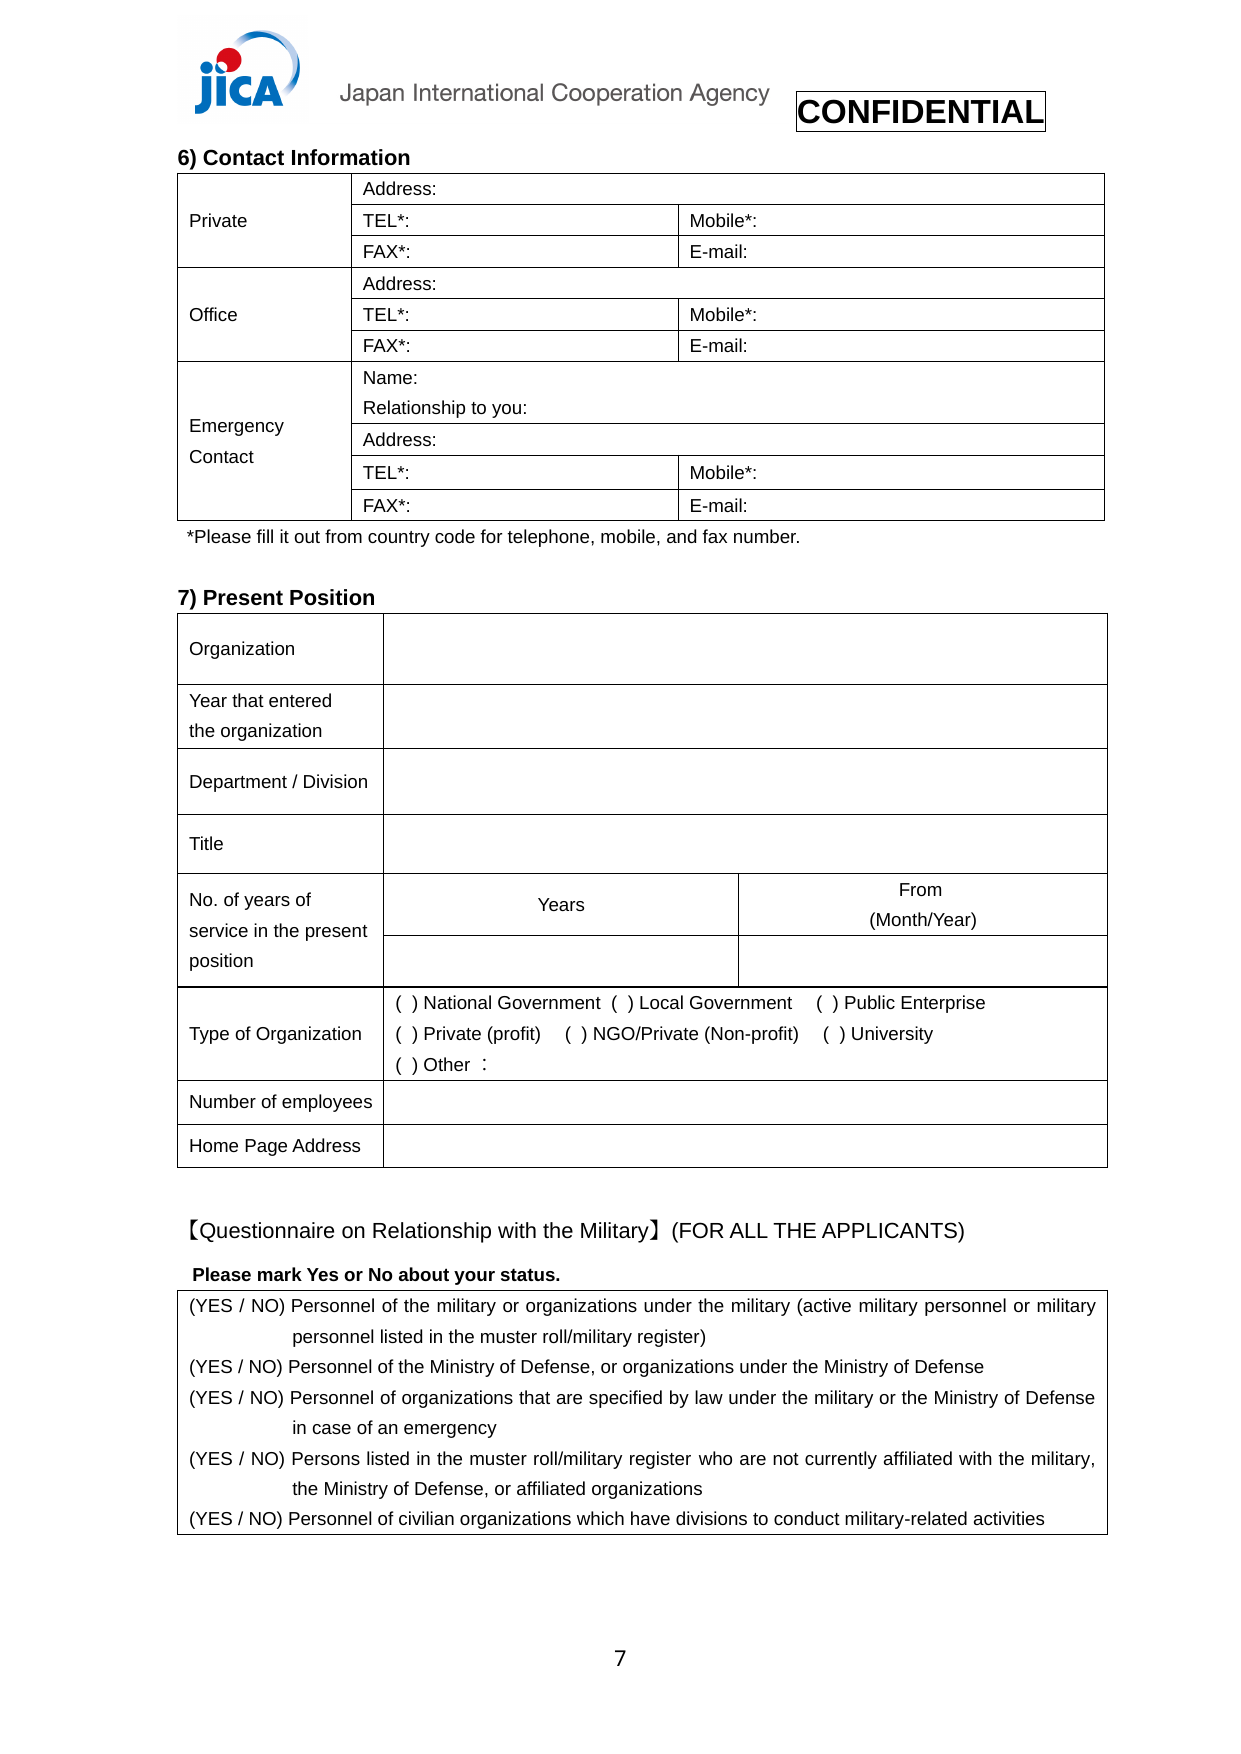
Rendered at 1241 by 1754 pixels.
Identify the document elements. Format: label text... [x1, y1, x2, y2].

table_cell Mobile*: [679, 299, 1104, 330]
table_cell [384, 685, 1107, 747]
table_cell Mobile*: [679, 456, 1104, 489]
table_cell Emergency Contact [178, 362, 351, 520]
table_cell TEL*: [352, 299, 678, 330]
table_cell Year that entered the organization [178, 685, 383, 747]
table_cell Years [384, 874, 738, 935]
table_cell [384, 936, 738, 986]
table_cell (YES / NO) Persons listed in the muster roll/military register who are not currently affiliated with the military, the Ministry of Defense, or affiliated organizations [178, 1443, 1107, 1504]
table_cell Office [178, 268, 351, 361]
table_cell [384, 749, 1107, 814]
table_cell [739, 936, 1107, 986]
table_cell Address: [352, 268, 1104, 298]
table_cell TEL*: [352, 205, 678, 235]
table_cell ( ) National Government ( ) Local Government ( ) Public Enterprise ( ) Private (profit) ( ) NGO/Private (Non-profit) ( ) University ( ) Other ： [384, 988, 1107, 1080]
table_cell Department / Division [178, 749, 383, 814]
table_cell Name: Relationship to you: [352, 362, 1104, 423]
table_cell Title [178, 815, 383, 873]
table_cell [384, 1125, 1107, 1167]
table_cell No. of years of service in the present position [178, 874, 383, 986]
table_cell From (Month/Year) [739, 874, 1107, 935]
picture [177, 15, 789, 124]
table_cell TEL*: [352, 456, 678, 489]
table_cell Mobile*: [679, 205, 1104, 235]
table_cell Address: [352, 424, 1104, 454]
table_cell Home Page Address [178, 1125, 383, 1167]
table_cell [384, 1081, 1107, 1123]
table_cell FAX*: [352, 490, 678, 520]
table_cell (YES / NO) Personnel of civilian organizations which have divisions to conduct military-related activities [178, 1504, 1107, 1534]
table_header (YES / NO) Personnel of the military or organizations under the military (active military personnel or military personnel listed in the muster roll/military register) [178, 1291, 1107, 1352]
text 7) Present Position [177, 582, 1063, 613]
table_cell Number of employees [178, 1081, 383, 1123]
text Please mark Yes or No about your status. [192, 1259, 1063, 1290]
table_header [384, 614, 1107, 683]
table_cell E-mail: [679, 331, 1104, 361]
table_cell Type of Organization [178, 988, 383, 1080]
table_header Organization [178, 614, 383, 683]
text 【Questionnaire on Relationship with the Military】(FOR ALL THE APPLICANTS) [177, 1198, 1063, 1259]
table_header Address: [352, 174, 1104, 204]
table_cell (YES / NO) Personnel of the Ministry of Defense, or organizations under the Ministry of Defense [178, 1352, 1107, 1382]
table_cell (YES / NO) Personnel of organizations that are specified by law under the military or the Ministry of Defense in case of an emergency [178, 1382, 1107, 1443]
table_cell E-mail: [679, 490, 1104, 520]
table_header Private [178, 174, 351, 267]
table_cell FAX*: [352, 331, 678, 361]
text *Please fill it out from country code for telephone, mobile, and fax number. [187, 521, 1063, 552]
text 6) Contact Information [177, 142, 1063, 172]
table_cell [384, 815, 1107, 873]
table_cell E-mail: [679, 236, 1104, 267]
table_cell FAX*: [352, 236, 678, 267]
